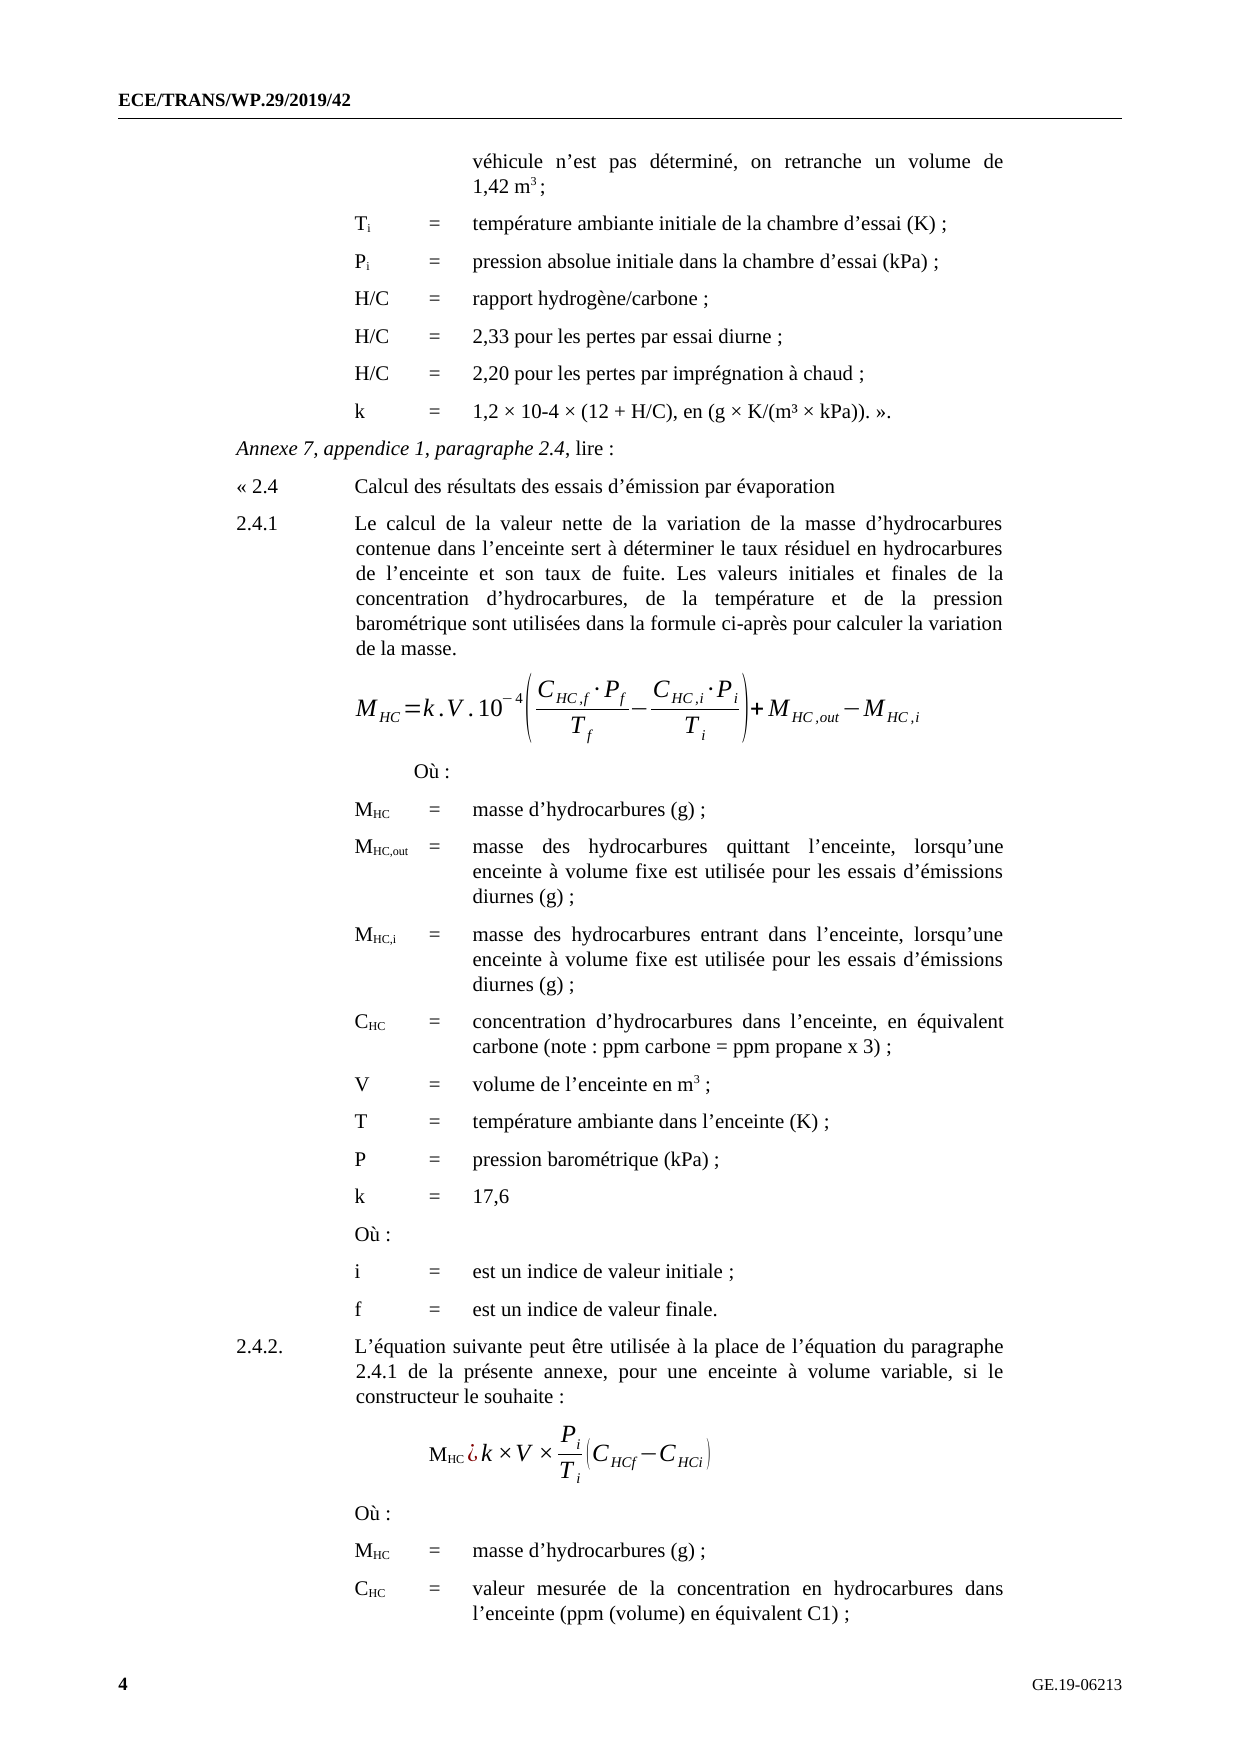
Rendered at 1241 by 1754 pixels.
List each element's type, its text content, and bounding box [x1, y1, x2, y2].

text P = pression barométrique (kPa) ; [354, 1146, 1004, 1171]
text H/C = 2,20 pour les pertes par imprégnation à chaud ; [354, 360, 1004, 385]
text H/C = 2,33 pour les pertes par essai diurne ; [354, 323, 1004, 348]
text T = température ambiante dans l’enceinte (K) ; [354, 1108, 1004, 1133]
text MHC = masse d’hydrocarbures (g) ; [354, 796, 1004, 821]
text Où : [354, 1221, 1004, 1246]
text Pi = pression absolue initiale dans la chambre d’essai (kPa) ; [354, 248, 1004, 273]
text CHC = concentration d’hydrocarbures dans l’enceinte, en équivalent carbone (note : ppm carbone = ppm propane x 3) ; [354, 1008, 1004, 1058]
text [354, 148, 1004, 198]
text CHC = valeur mesurée de la concentration en hydrocarbures dans l’enceinte (ppm (volume) en équivalent C1) ; [354, 1575, 1004, 1625]
text f = est un indice de valeur finale. [354, 1296, 1004, 1321]
text Ti = température ambiante initiale de la chambre d’essai (K) ; [354, 210, 1004, 235]
text MHC = masse d’hydrocarbures (g) ; [354, 1537, 1004, 1562]
text H/C = rapport hydrogène/carbone ; [354, 285, 1004, 310]
text i = est un indice de valeur initiale ; [354, 1258, 1004, 1283]
text MHC [354, 1421, 1004, 1487]
text Où : [354, 1500, 1004, 1525]
text V = volume de l’enceinte en m3 ; [354, 1071, 1004, 1096]
text MHC,out = masse des hydrocarbures quittant l’enceinte, lorsqu’une enceinte à volume fixe est utilisée pour les essais d’émissions diurnes (g) ; [354, 833, 1004, 908]
text k = 1,2 × 10-4 × (12 + H/C), en (g × K/(m³ × kPa)). ». [354, 398, 1004, 423]
text 2.4.2. L’équation suivante peut être utilisée à la place de l’équation du paragraphe 2.4.1 de la présente annexe, pour une enceinte à volume variable, si le constructeur le souhaite : [236, 1333, 1004, 1408]
text k = 17,6 [354, 1183, 1004, 1208]
text 2.4.1 Le calcul de la valeur nette de la variation de la masse d’hydrocarbures contenue dans l’enceinte sert à déterminer le taux résiduel en hydrocarbures de l’enceinte et son taux de fuite. Les valeurs initiales et finales de la concentration d’hydrocarbures, de la température et de la pression barométrique sont utilisées dans la formule ci-après pour calculer la variation de la masse. [236, 510, 1004, 660]
text Annexe 7, appendice 1, paragraphe 2.4, lire : [236, 435, 1004, 460]
text Où : [354, 758, 1004, 783]
text « 2.4 Calcul des résultats des essais d’émission par évaporation [236, 473, 1004, 498]
text MHC,i = masse des hydrocarbures entrant dans l’enceinte, lorsqu’une enceinte à volume fixe est utilisée pour les essais d’émissions diurnes (g) ; [354, 921, 1004, 996]
